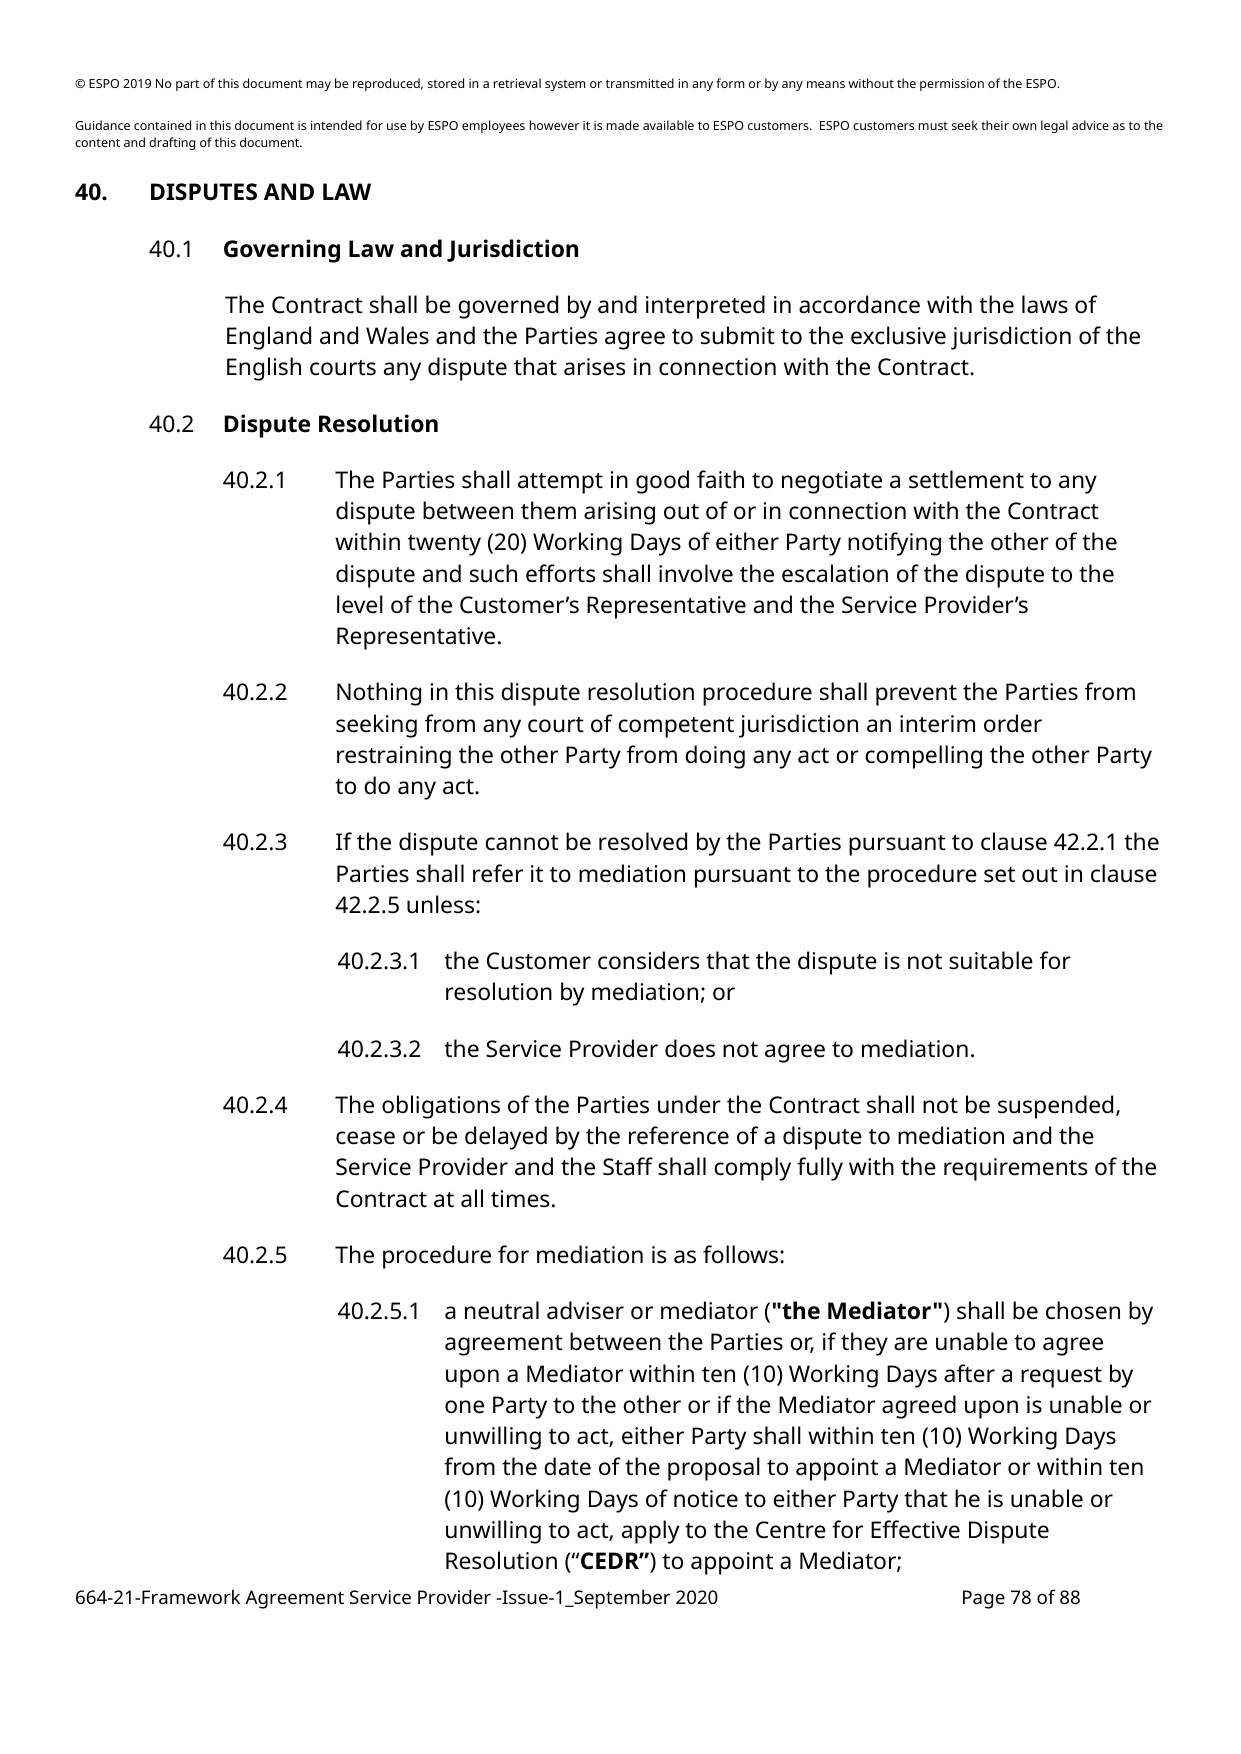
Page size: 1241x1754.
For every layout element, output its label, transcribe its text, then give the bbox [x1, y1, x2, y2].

subtitle the Customer considers that the dispute is not suitable for resolution by mediation; or [337, 945, 1165, 1007]
subtitle The Parties shall attempt in good faith to negotiate a settlement to any dispute between them arising out of or in connection with the Contract within twenty (20) Working Days of either Party notifying the other of the dispute and such efforts shall involve the escalation of the dispute to the level of the Customer’s Representative and the Service Provider’s Representative. [223, 464, 1165, 651]
subtitle The obligations of the Parties under the Contract shall not be suspended, cease or be delayed by the reference of a dispute to mediation and the Service Provider and the Staff shall comply fully with the requirements of the Contract at all times. [223, 1089, 1165, 1214]
subtitle Governing Law and Jurisdiction [149, 232, 1165, 264]
text The Contract shall be governed by and interpreted in accordance with the laws of England and Wales and the Parties agree to submit to the exclusive jurisdiction of the English courts any dispute that arises in connection with the Contract. [225, 289, 1165, 382]
subtitle If the dispute cannot be resolved by the Parties pursuant to clause 42.2.1 the Parties shall refer it to mediation pursuant to the procedure set out in clause 42.2.5 unless: [223, 826, 1165, 920]
subtitle a neutral adviser or mediator ("the Mediator") shall be chosen by agreement between the Parties or, if they are unable to agree upon a Mediator within ten (10) Working Days after a request by one Party to the other or if the Mediator agreed upon is unable or unwilling to act, either Party shall within ten (10) Working Days from the date of the proposal to appoint a Mediator or within ten (10) Working Days of notice to either Party that he is unable or unwilling to act, apply to the Centre for Effective Dispute Resolution (“CEDR”) to appoint a Mediator; [337, 1295, 1165, 1576]
subtitle The procedure for mediation is as follows: [223, 1239, 1165, 1270]
subtitle Dispute Resolution [149, 407, 1165, 439]
subtitle the Service Provider does not agree to mediation. [337, 1032, 1165, 1064]
subtitle Nothing in this dispute resolution procedure shall prevent the Parties from seeking from any court of competent jurisdiction an interim order restraining the other Party from doing any act or compelling the other Party to do any act. [223, 676, 1165, 801]
subtitle DISPUTES AND LAW [75, 176, 1165, 207]
